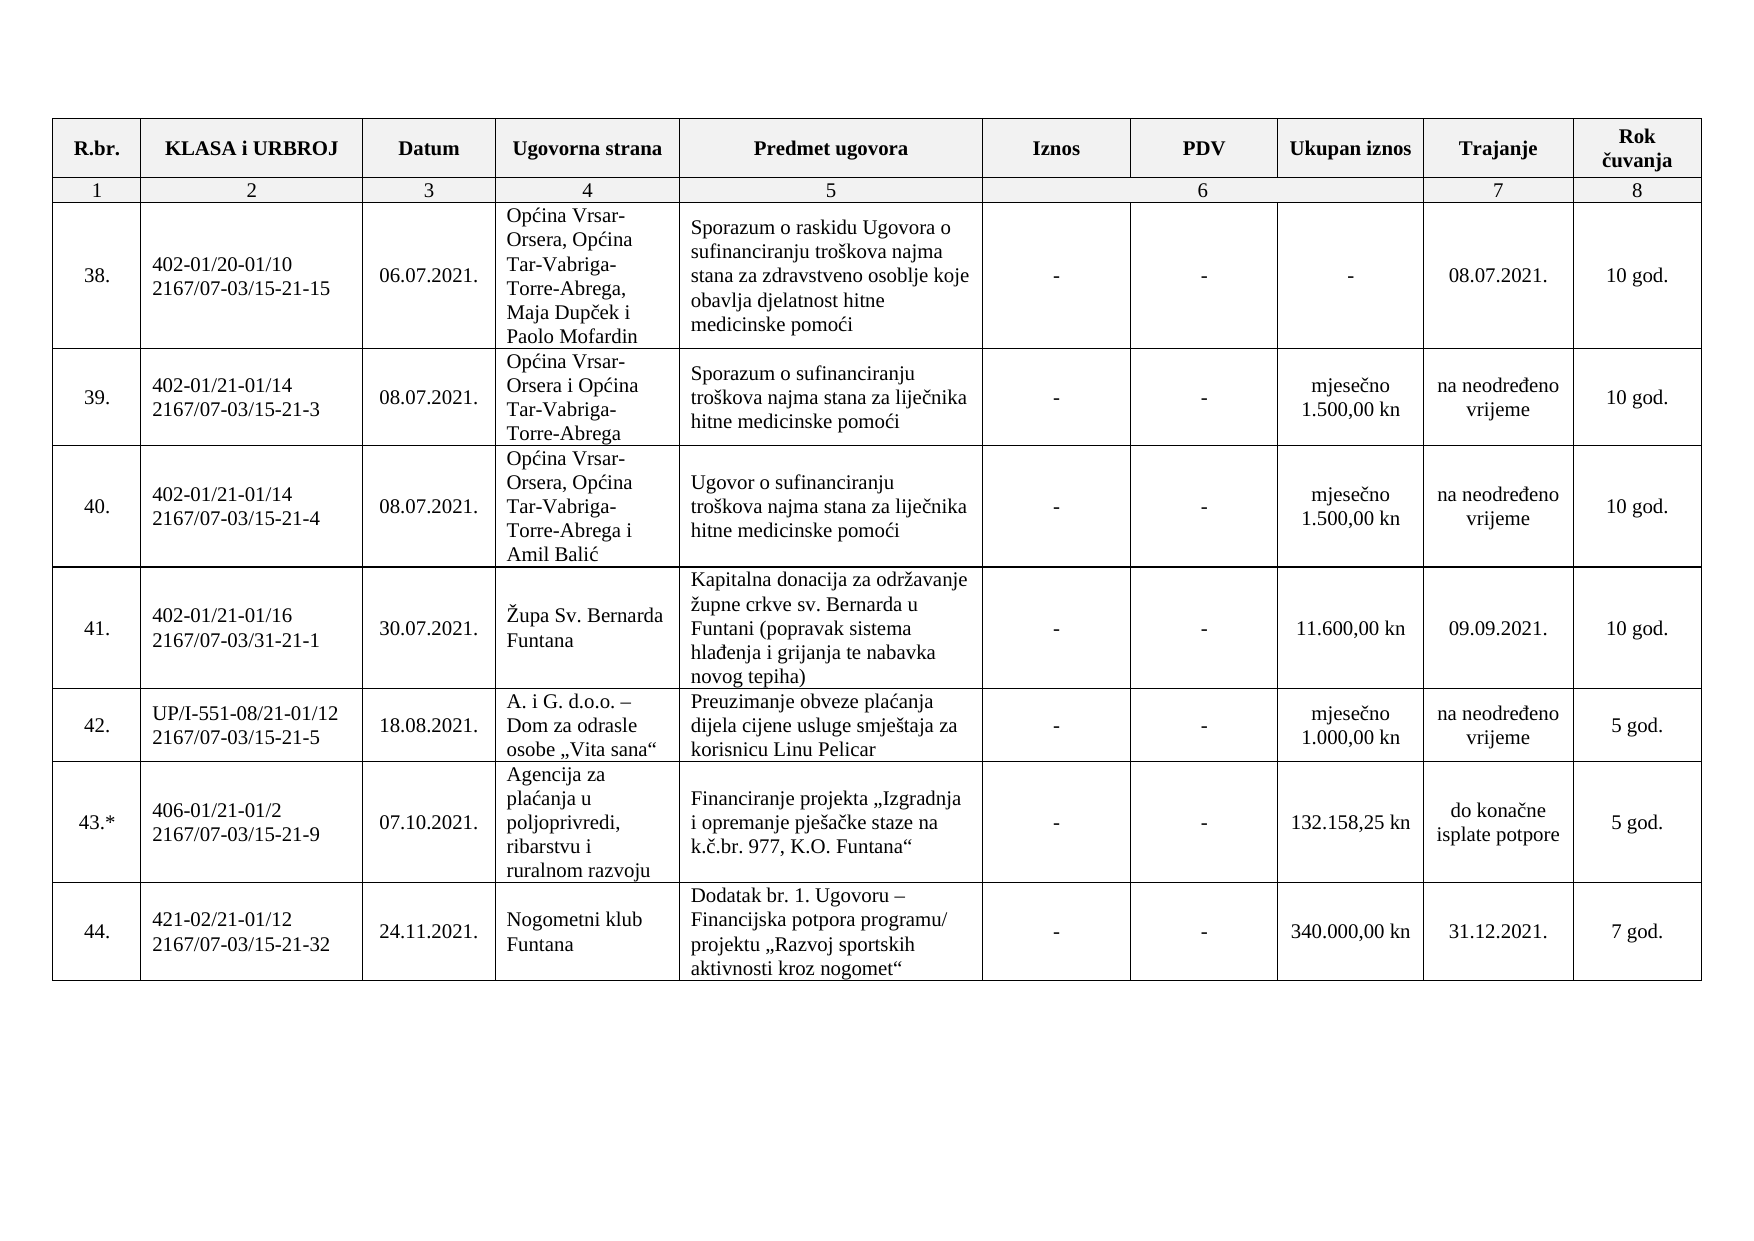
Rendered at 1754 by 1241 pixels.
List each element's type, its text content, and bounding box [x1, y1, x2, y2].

table_cell Župa Sv. Bernarda Funtana [496, 568, 679, 688]
table_cell - [983, 446, 1130, 566]
table_cell 3 [363, 178, 495, 202]
table_cell 421-02/21-01/12 2167/07-03/15-21-32 [141, 883, 362, 979]
table_cell Općina Vrsar-Orsera, Općina Tar-Vabriga-Torre-Abrega i Amil Balić [496, 446, 679, 566]
table_cell 7 [1424, 178, 1573, 202]
table_cell do konačne isplate potpore [1424, 762, 1573, 882]
table_header Datum [363, 119, 495, 177]
table_cell Općina Vrsar-Orsera, Općina Tar-Vabriga-Torre-Abrega, Maja Dupček i Paolo Mofardin [496, 203, 679, 348]
table_cell 340.000,00 kn [1278, 883, 1423, 979]
table_header KLASA i URBROJ [141, 119, 362, 177]
table_cell 09.09.2021. [1424, 568, 1573, 688]
table_cell na neodređeno vrijeme [1424, 349, 1573, 445]
table_cell 07.10.2021. [363, 762, 495, 882]
table_cell 08.07.2021. [363, 349, 495, 445]
table_header Ukupan iznos [1278, 119, 1423, 177]
table_cell Dodatak br. 1. Ugovoru – Financijska potpora programu/ projektu „Razvoj sportskih aktivnosti kroz nogomet“ [680, 883, 982, 979]
table_cell UP/I-551-08/21-01/12 2167/07-03/15-21-5 [141, 689, 362, 761]
table_cell 10 god. [1574, 203, 1701, 348]
table_header R.br. [53, 119, 140, 177]
table_cell 402-01/21-01/14 2167/07-03/15-21-4 [141, 446, 362, 566]
table_cell 6 [983, 178, 1423, 202]
table_cell Agencija za plaćanja u poljoprivredi, ribarstvu i ruralnom razvoju [496, 762, 679, 882]
table_cell 7 god. [1574, 883, 1701, 979]
table_cell - [1131, 446, 1277, 566]
table_cell - [983, 689, 1130, 761]
table_cell - [1131, 568, 1277, 688]
table_cell 5 god. [1574, 762, 1701, 882]
table_cell 18.08.2021. [363, 689, 495, 761]
table_cell 30.07.2021. [363, 568, 495, 688]
table_cell 402-01/21-01/16 2167/07-03/31-21-1 [141, 568, 362, 688]
table_cell 10 god. [1574, 446, 1701, 566]
table_cell 10 god. [1574, 349, 1701, 445]
table_cell 08.07.2021. [363, 446, 495, 566]
table_cell 41. [53, 568, 140, 688]
table_cell 8 [1574, 178, 1701, 202]
table_cell 42. [53, 689, 140, 761]
table_cell 08.07.2021. [1424, 203, 1573, 348]
table_header Rok čuvanja [1574, 119, 1701, 177]
table_cell 40. [53, 446, 140, 566]
table_cell 132.158,25 kn [1278, 762, 1423, 882]
table_cell 06.07.2021. [363, 203, 495, 348]
table_cell Preuzimanje obveze plaćanja dijela cijene usluge smještaja za korisnicu Linu Pelicar [680, 689, 982, 761]
table_cell 10 god. [1574, 568, 1701, 688]
table_cell Sporazum o raskidu Ugovora o sufinanciranju troškova najma stana za zdravstveno osoblje koje obavlja djelatnost hitne medicinske pomoći [680, 203, 982, 348]
table_cell mjesečno 1.000,00 kn [1278, 689, 1423, 761]
table_cell - [1131, 349, 1277, 445]
table_cell A. i G. d.o.o. – Dom za odrasle osobe „Vita sana“ [496, 689, 679, 761]
table_cell 11.600,00 kn [1278, 568, 1423, 688]
table_cell 402-01/20-01/10 2167/07-03/15-21-15 [141, 203, 362, 348]
table_cell - [1131, 762, 1277, 882]
table_cell 39. [53, 349, 140, 445]
table_cell 44. [53, 883, 140, 979]
table_cell 406-01/21-01/2 2167/07-03/15-21-9 [141, 762, 362, 882]
table_cell mjesečno 1.500,00 kn [1278, 349, 1423, 445]
table_cell Financiranje projekta „Izgradnja i opremanje pješačke staze na k.č.br. 977, K.O. Funtana“ [680, 762, 982, 882]
table_cell - [983, 762, 1130, 882]
table_cell - [1131, 689, 1277, 761]
table_cell 402-01/21-01/14 2167/07-03/15-21-3 [141, 349, 362, 445]
table_cell - [1131, 883, 1277, 979]
table_cell Sporazum o sufinanciranju troškova najma stana za liječnika hitne medicinske pomoći [680, 349, 982, 445]
table_cell - [983, 883, 1130, 979]
table_cell - [1278, 203, 1423, 348]
table_cell Kapitalna donacija za održavanje župne crkve sv. Bernarda u Funtani (popravak sistema hlađenja i grijanja te nabavka novog tepiha) [680, 568, 982, 688]
table_cell 1 [53, 178, 140, 202]
table_cell 5 god. [1574, 689, 1701, 761]
table_cell 5 [680, 178, 982, 202]
table_cell na neodređeno vrijeme [1424, 689, 1573, 761]
table_header Predmet ugovora [680, 119, 982, 177]
table_header Trajanje [1424, 119, 1573, 177]
table_cell 24.11.2021. [363, 883, 495, 979]
table_cell Nogometni klub Funtana [496, 883, 679, 979]
table_cell Ugovor o sufinanciranju troškova najma stana za liječnika hitne medicinske pomoći [680, 446, 982, 566]
table_cell 31.12.2021. [1424, 883, 1573, 979]
table_cell 4 [496, 178, 679, 202]
table_cell 38. [53, 203, 140, 348]
table_cell - [983, 203, 1130, 348]
table_header PDV [1131, 119, 1277, 177]
table_cell - [983, 568, 1130, 688]
table_cell Općina Vrsar-Orsera i Općina Tar-Vabriga-Torre-Abrega [496, 349, 679, 445]
table_cell 2 [141, 178, 362, 202]
table_cell na neodređeno vrijeme [1424, 446, 1573, 566]
table_header Iznos [983, 119, 1130, 177]
table_header Ugovorna strana [496, 119, 679, 177]
table_cell mjesečno 1.500,00 kn [1278, 446, 1423, 566]
table_cell 43.* [53, 762, 140, 882]
table_cell - [983, 349, 1130, 445]
table_cell - [1131, 203, 1277, 348]
